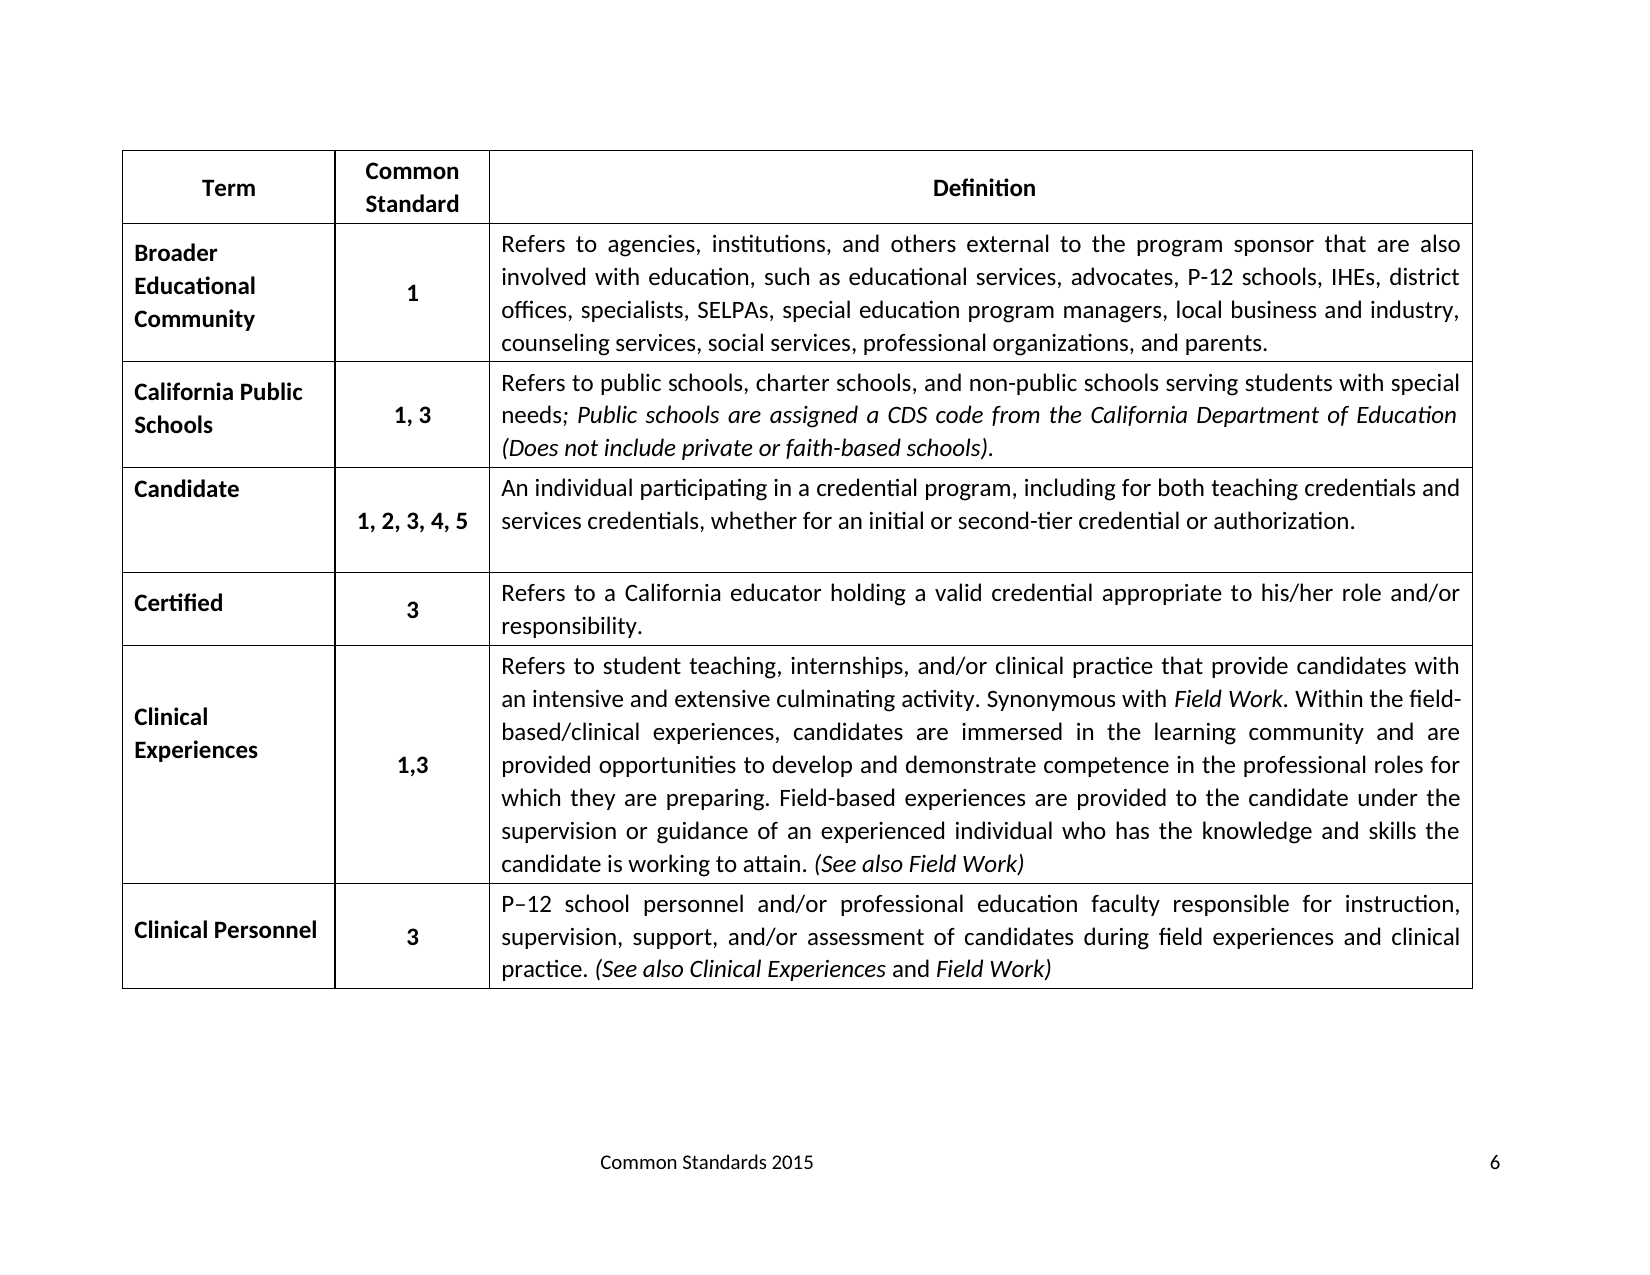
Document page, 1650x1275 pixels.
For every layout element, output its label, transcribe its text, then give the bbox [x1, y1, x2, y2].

table_cell An individual participating in a credential program, including for both teaching credentials and services credentials, whether for an initial or second-tier credential or authorization. [490, 468, 1472, 572]
table_cell Refers to agencies, institutions, and others external to the program sponsor that are also involved with education, such as educational services, advocates, P-12 schools, IHEs, district offices, specialists, SELPAs, special education program managers, local business and industry, counseling services, social services, professional organizations, and parents. [490, 224, 1472, 361]
table_cell 1, 3 [336, 362, 489, 467]
table_cell Candidate [123, 468, 334, 572]
table_cell Refers to a California educator holding a valid credential appropriate to his/her role and/or responsibility. [490, 573, 1472, 645]
table_cell Clinical Personnel [123, 884, 334, 988]
table_header Term [123, 151, 334, 223]
table_cell 1, 2, 3, 4, 5 [336, 468, 489, 572]
table_cell 3 [336, 884, 489, 988]
table_cell Certified [123, 573, 334, 645]
table_header Definition [490, 151, 1472, 223]
table_cell P–12 school personnel and/or professional education faculty responsible for instruction, supervision, support, and/or assessment of candidates during field experiences and clinical practice. (See also Clinical Experiences and Field Work) [490, 884, 1472, 988]
table_cell 1,3 [336, 646, 489, 882]
table_cell Clinical Experiences [123, 646, 334, 882]
table_cell Refers to public schools, charter schools, and non-public schools serving students with special needs; Public schools are assigned a CDS code from the California Department of Education (Does not include private or faith-based schools). [490, 362, 1472, 467]
table_cell Broader Educational Community [123, 224, 334, 361]
table_cell 1 [336, 224, 489, 361]
table_header Common Standard [336, 151, 489, 223]
table_cell Refers to student teaching, internships, and/or clinical practice that provide candidates with an intensive and extensive culminating activity. Synonymous with Field Work. Within the field-based/clinical experiences, candidates are immersed in the learning community and are provided opportunities to develop and demonstrate competence in the professional roles for which they are preparing. Field-based experiences are provided to the candidate under the supervision or guidance of an experienced individual who has the knowledge and skills the candidate is working to attain. (See also Field Work) [490, 646, 1472, 882]
table_cell 3 [336, 573, 489, 645]
table_cell California Public Schools [123, 362, 334, 467]
